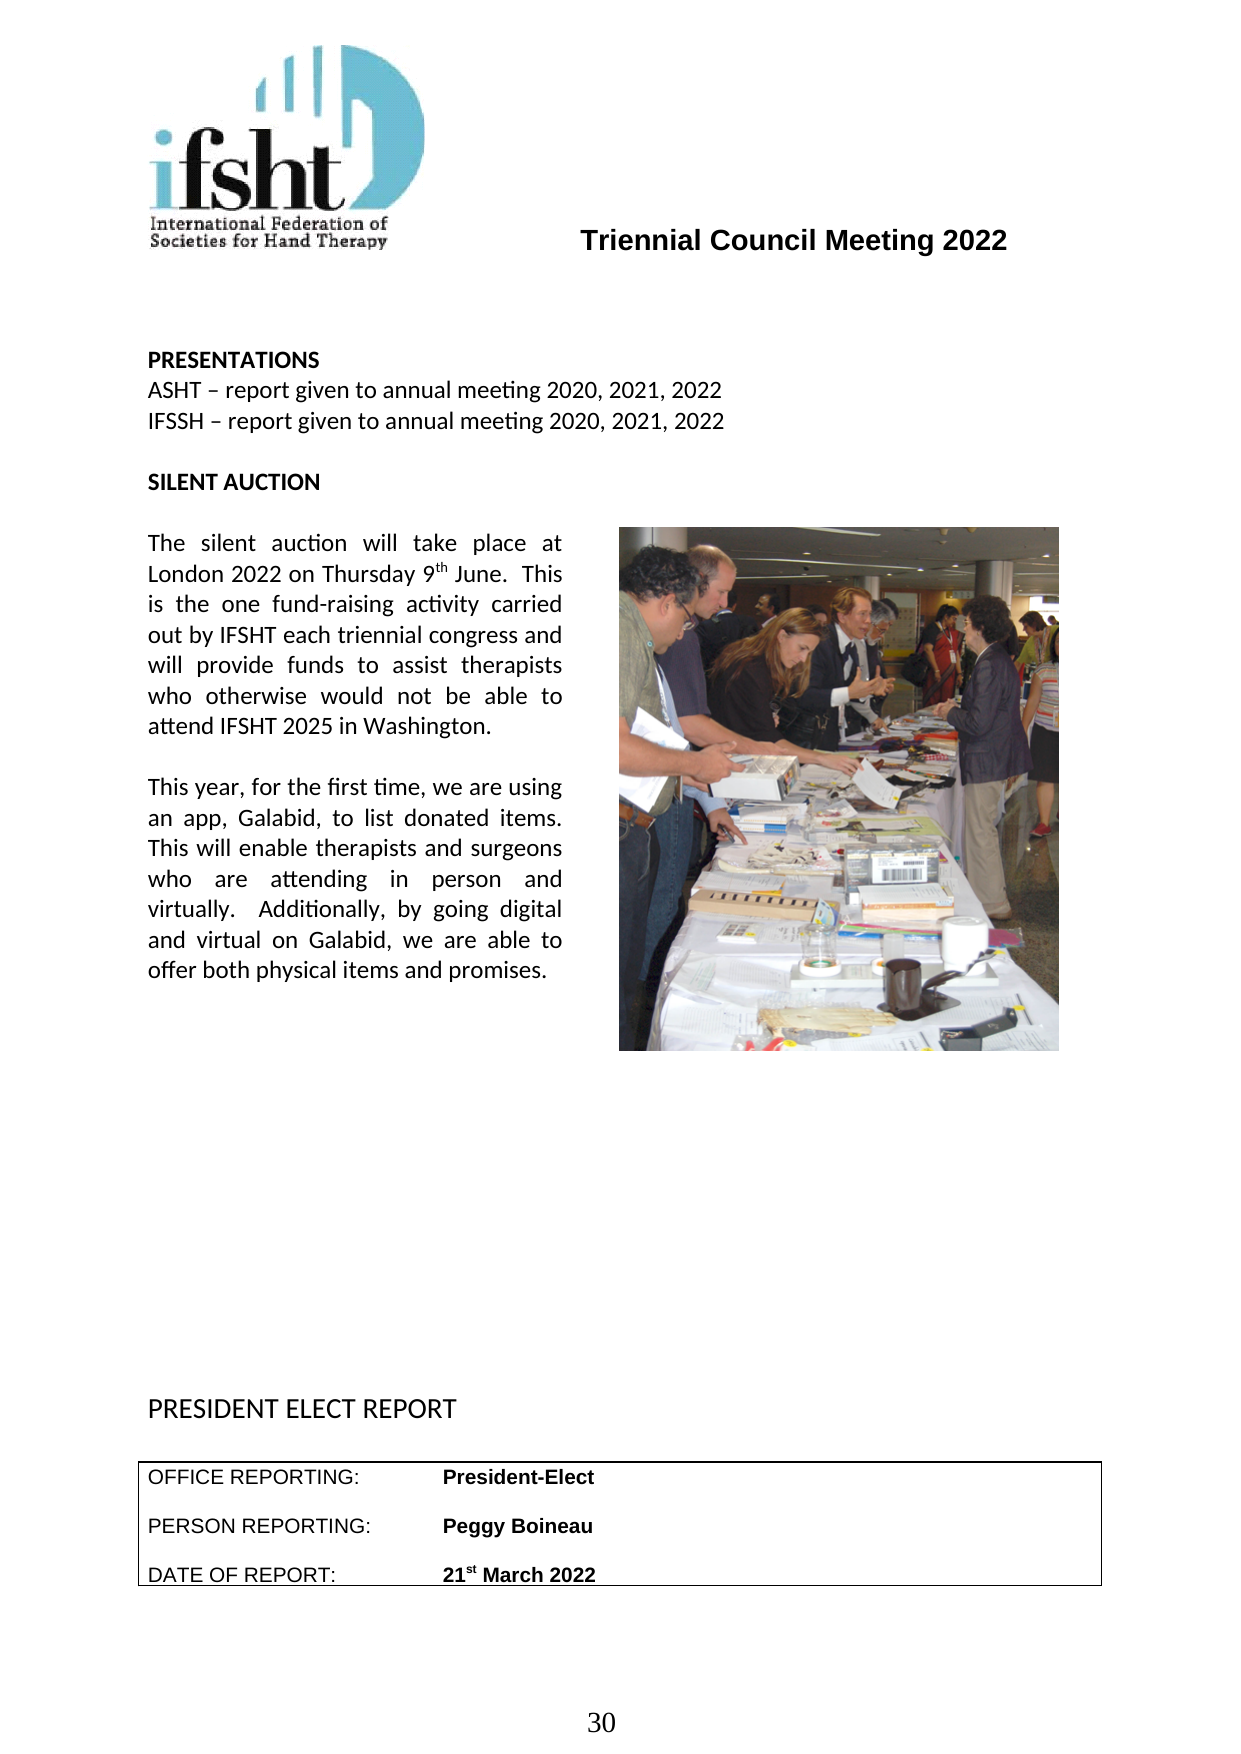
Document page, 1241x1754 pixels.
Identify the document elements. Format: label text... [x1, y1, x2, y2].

text PRESENTATIONS [148, 344, 1092, 375]
text DATE OF REPORT: 21st March 2022 [139, 1559, 1101, 1585]
table_header [574, 527, 1104, 1077]
text PRESIDENT ELECT REPORT [148, 1390, 1092, 1426]
picture [147, 45, 427, 250]
text IFSSH – report given to annual meeting 2020, 2021, 2022 [148, 405, 1092, 436]
table_header The silent auction will take place at London 2022 on Thursday 9th June. This is the one fund-raising activity carried out by IFSHT each triennial congress and will provide funds to assist therapists who otherwise would not be able to attend IFSHT 2025 in Washington. This year, for the first time, we are using an app, Galabid, to list donated items. This will enable therapists and surgeons who are attending in person and virtually. Additionally, by going digital and virtual on Galabid, we are able to offer both physical items and promises. [136, 527, 574, 1077]
text PERSON REPORTING: Peggy Boineau [139, 1510, 1101, 1537]
text SILENT AUCTION [148, 466, 1092, 497]
text OFFICE REPORTING: President-Elect [139, 1463, 1101, 1488]
text ASHT – report given to annual meeting 2020, 2021, 2022 [148, 375, 1092, 405]
picture [619, 527, 1059, 1051]
